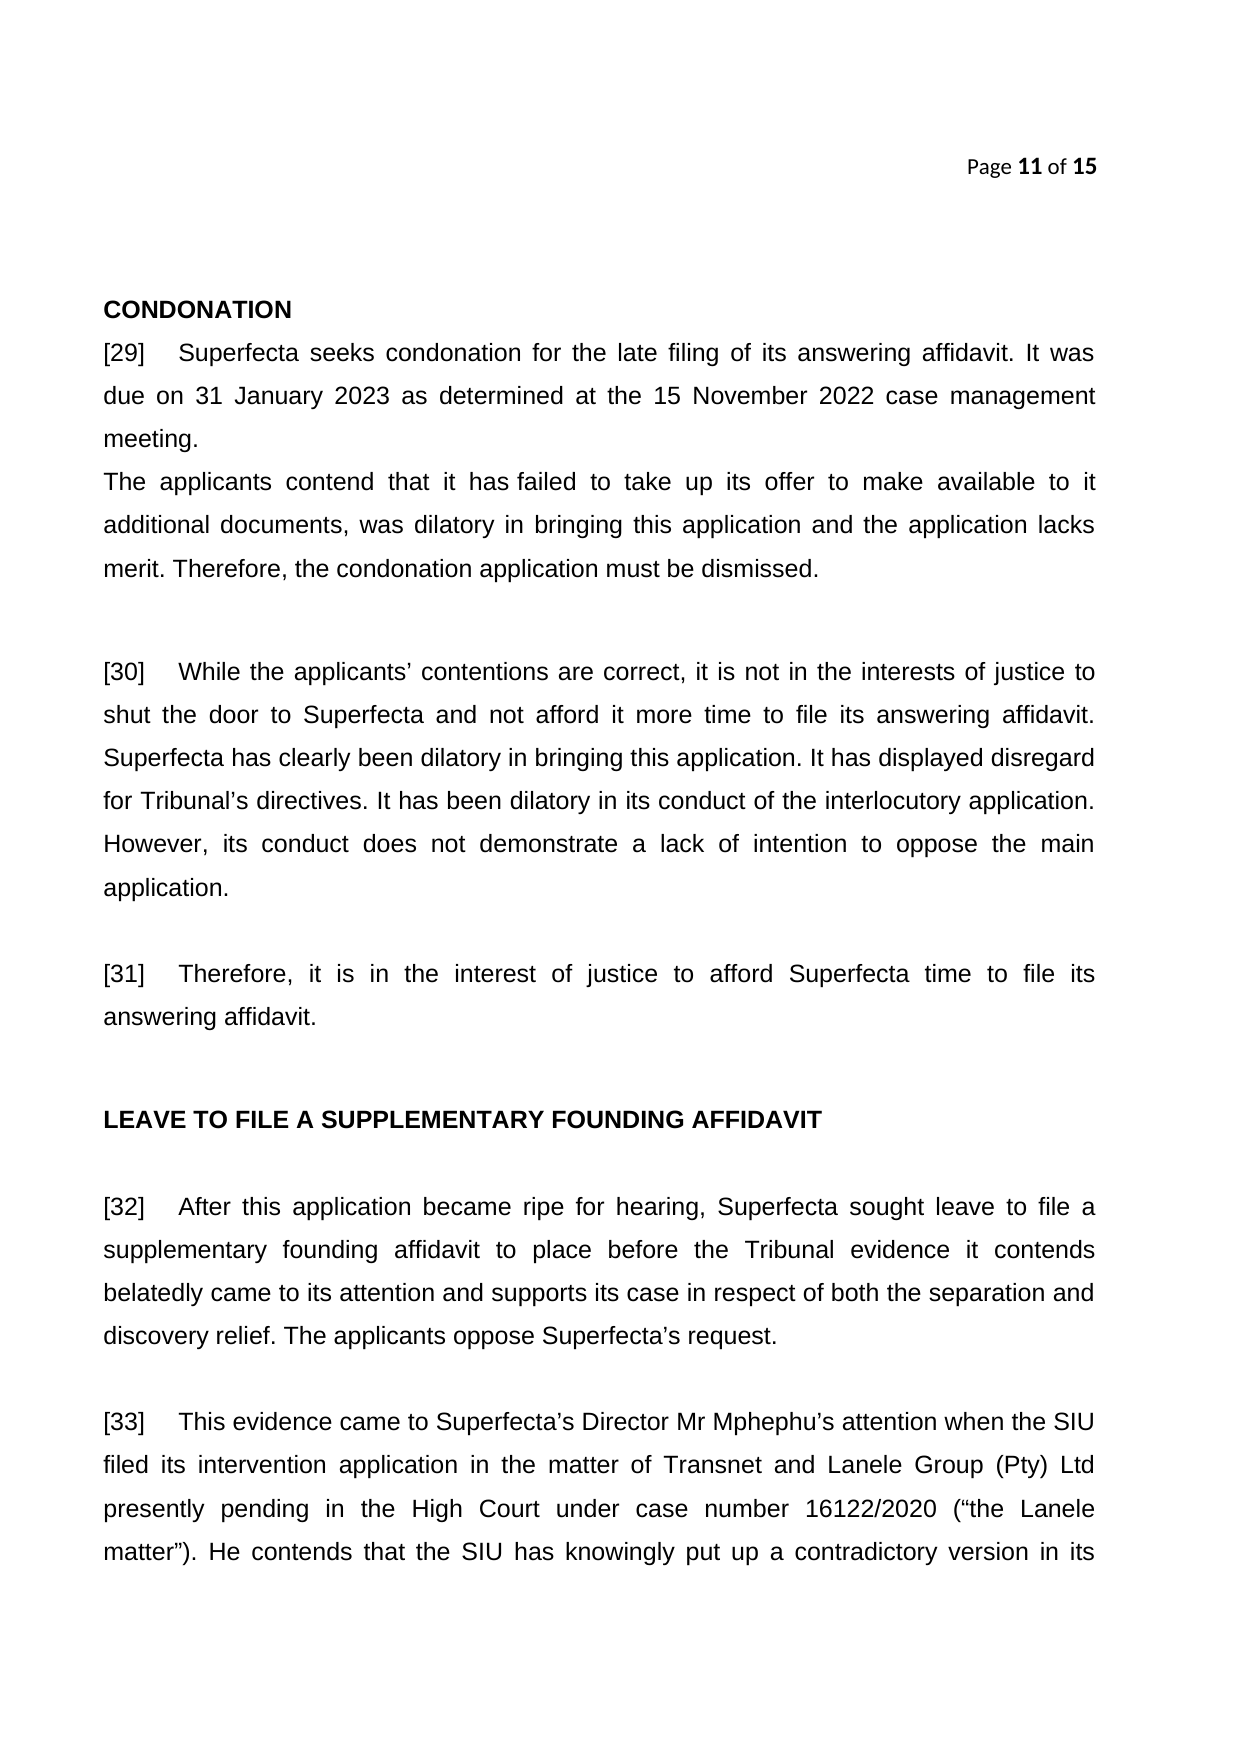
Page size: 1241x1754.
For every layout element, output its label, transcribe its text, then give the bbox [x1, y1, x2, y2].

text CONDONATION [103, 295, 1097, 323]
text [31] Therefore, it is in the interest of justice to afford Superfecta time to file its answering affidavit. [103, 959, 1097, 1031]
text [103, 1407, 1097, 1565]
text [30] While the applicants’ contentions are correct, it is not in the interests of justice to shut the door to Superfecta and not afford it more time to file its answering affidavit. Superfecta has clearly been dilatory in bringing this application. It has displayed disregard for Tribunal’s directives. It has been dilatory in its conduct of the interlocutory application. However, its conduct does not demonstrate a lack of intention to oppose the main application. [103, 657, 1097, 901]
text The applicants contend that it has failed to take up its offer to make available to it additional documents, was dilatory in bringing this application and the application lacks merit. Therefore, the condonation application must be dismissed. [103, 467, 1097, 582]
text [29] Superfecta seeks condonation for the late filing of its answering affidavit. It was due on 31 January 2023 as determined at the 15 November 2022 case management meeting. [103, 338, 1097, 453]
text [32] After this application became ripe for hearing, Superfecta sought leave to file a supplementary founding affidavit to place before the Tribunal evidence it contends belatedly came to its attention and supports its case in respect of both the separation and discovery relief. The applicants oppose Superfecta’s request. [103, 1192, 1097, 1350]
text LEAVE TO FILE A SUPPLEMENTARY FOUNDING AFFIDAVIT [103, 1105, 1097, 1134]
